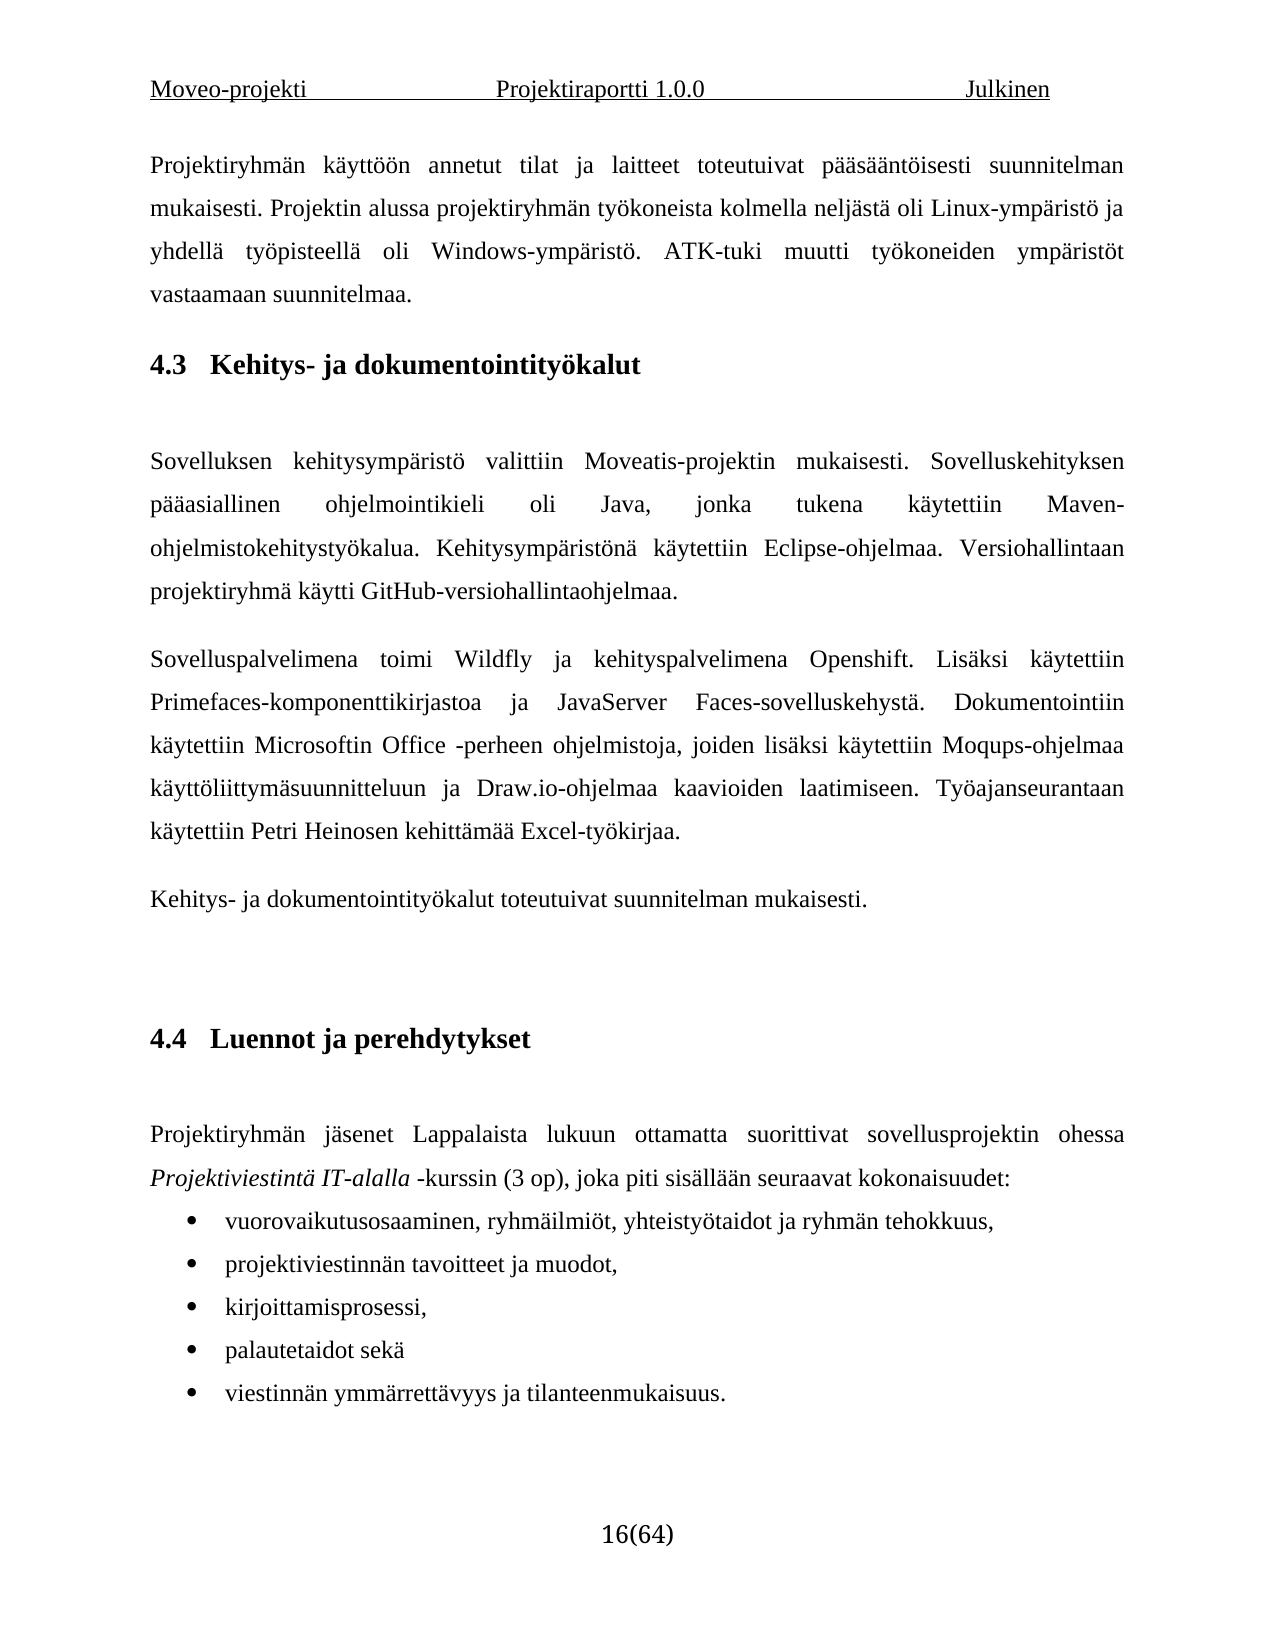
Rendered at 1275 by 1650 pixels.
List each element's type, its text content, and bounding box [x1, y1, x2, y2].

text Kehitys- ja dokumentointityökalut toteutuivat suunnitelman mukaisesti. [150, 884, 1125, 913]
text Projektiryhmän käyttöön annetut tilat ja laitteet toteutuivat pääsääntöisesti suunnitelman mukaisesti. Projektin alussa projektiryhmän työkoneista kolmella neljästä oli Linux-ympäristö ja yhdellä työpisteellä oli Windows-ympäristö. ATK-tuki muutti työkoneiden ympäristöt vastaamaan suunnitelmaa. [150, 150, 1125, 308]
list projektiviestinnän tavoitteet ja muodot, [187, 1249, 1125, 1278]
subtitle Kehitys- ja dokumentointityökalut [150, 347, 1125, 381]
text Sovelluksen kehitysympäristö valittiin Moveatis-projektin mukaisesti. Sovelluskehityksen pääasiallinen ohjelmointikieli oli Java, jonka tukena käytettiin Maven-ohjelmistokehitystyökalua. Kehitysympäristönä käytettiin Eclipse-ohjelmaa. Versiohallintaan projektiryhmä käytti GitHub-versiohallintaohjelmaa. [150, 446, 1125, 604]
text Projektiryhmän jäsenet Lappalaista lukuun ottamatta suorittivat sovellusprojektin ohessa Projektiviestintä IT-alalla -kurssin (3 op), joka piti sisällään seuraavat kokonaisuudet: [150, 1119, 1125, 1191]
list kirjoittamisprosessi, [187, 1292, 1125, 1321]
subtitle Luennot ja perehdytykset [150, 1021, 1125, 1054]
list palautetaidot sekä [187, 1335, 1125, 1364]
list viestinnän ymmärrettävyys ja tilanteenmukaisuus. [187, 1378, 1125, 1407]
list vuorovaikutusosaaminen, ryhmäilmiöt, yhteistyötaidot ja ryhmän tehokkuus, [187, 1206, 1125, 1234]
text Sovelluspalvelimena toimi Wildfly ja kehityspalvelimena Openshift. Lisäksi käytettiin Primefaces-komponenttikirjastoa ja JavaServer Faces-sovelluskehystä. Dokumentointiin käytettiin Microsoftin Office -perheen ohjelmistoja, joiden lisäksi käytettiin Moqups-ohjelmaa käyttöliittymäsuunnitteluun ja Draw.io-ohjelmaa kaavioiden laatimiseen. Työajanseurantaan käytettiin Petri Heinosen kehittämää Excel-työkirjaa. [150, 644, 1125, 845]
